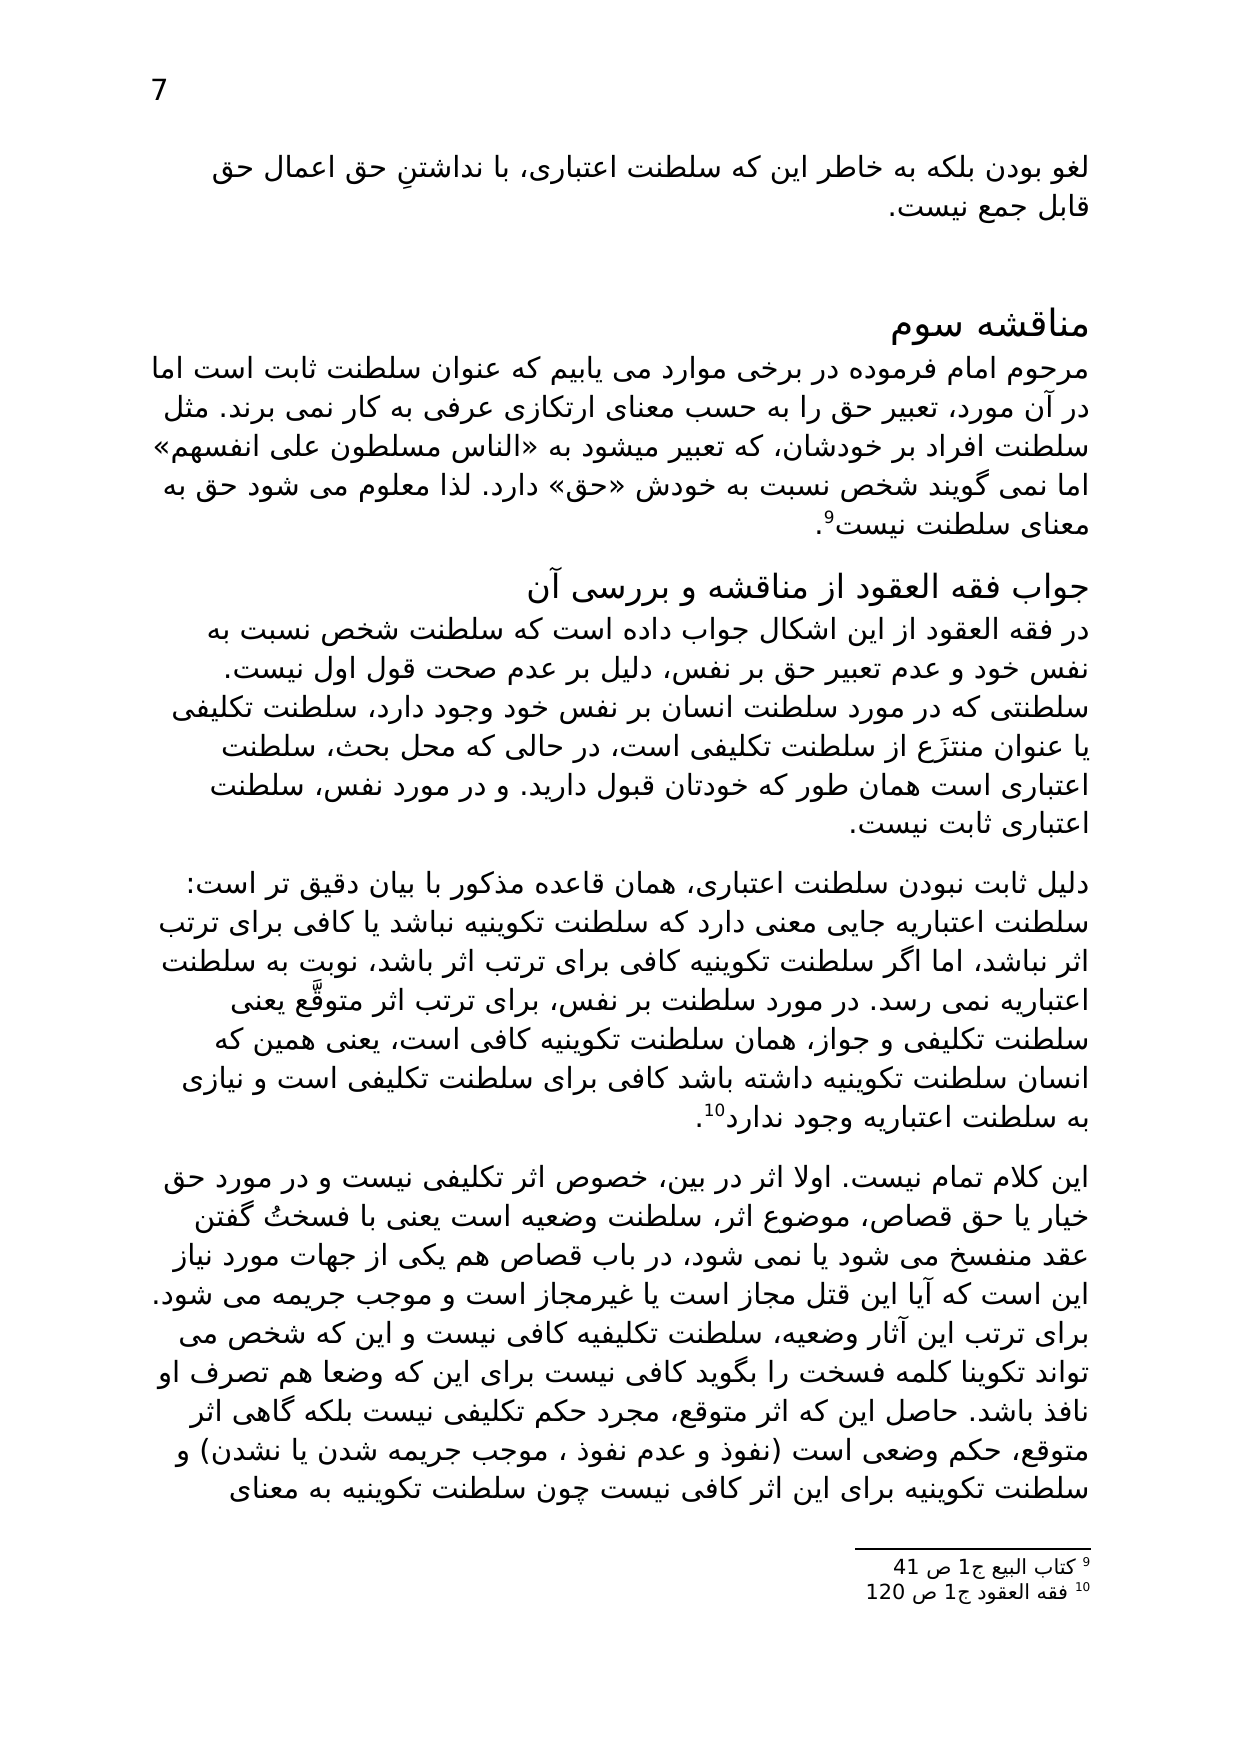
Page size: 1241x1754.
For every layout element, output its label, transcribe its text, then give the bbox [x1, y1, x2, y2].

text در فقه العقود از این اشکال جواب داده است که سلطنت شخص نسبت به نفس خود و عدم تعبیر حق بر نفس، دلیل بر عدم صحت قول اول نیست. سلطنتی که در مورد سلطنت انسان بر نفس خود وجود دارد، سلطنت تکلیفی یا عنوان منتزَع از سلطنت تکلیفی است، در حالی که محل بحث، سلطنت اعتباری است همان طور که خودتان قبول دارید. و در مورد نفس، سلطنت اعتباری ثابت نیست. [150, 612, 1090, 841]
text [150, 150, 1090, 223]
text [150, 1160, 1090, 1506]
subtitle جواب فقه العقود از مناقشه و بررسی آن [150, 567, 1090, 606]
text مرحوم امام فرموده در برخی موارد می یابیم که عنوان سلطنت ثابت است اما در آن مورد، تعبیر حق را به حسب معنای ارتکازی عرفی به کار نمی برند. مثل سلطنت افراد بر خودشان، که تعبیر میشود به «الناس مسلطون علی انفسهم» اما نمی گویند شخص نسبت به خودش «حق» دارد. لذا معلوم می شود حق به معنای سلطنت نیست. [150, 352, 1090, 542]
text دلیل ثابت نبودن سلطنت اعتباری، همان قاعده مذکور با بیان دقیق تر است: سلطنت اعتباریه جایی معنی دارد که سلطنت تکوینیه نباشد یا کافی برای ترتب اثر نباشد، اما اگر سلطنت تکوینیه کافی برای ترتب اثر باشد، نوبت به سلطنت اعتباریه نمی رسد. در مورد سلطنت بر نفس، برای ترتب اثر متوقَّع یعنی سلطنت تکلیفی و جواز، همان سلطنت تکوینیه کافی است، یعنی همین که انسان سلطنت تکوینیه داشته باشد کافی برای سلطنت تکلیفی است و نیازی به سلطنت اعتباریه وجود ندارد. [150, 867, 1090, 1134]
subtitle مناقشه سوم [150, 302, 1090, 345]
